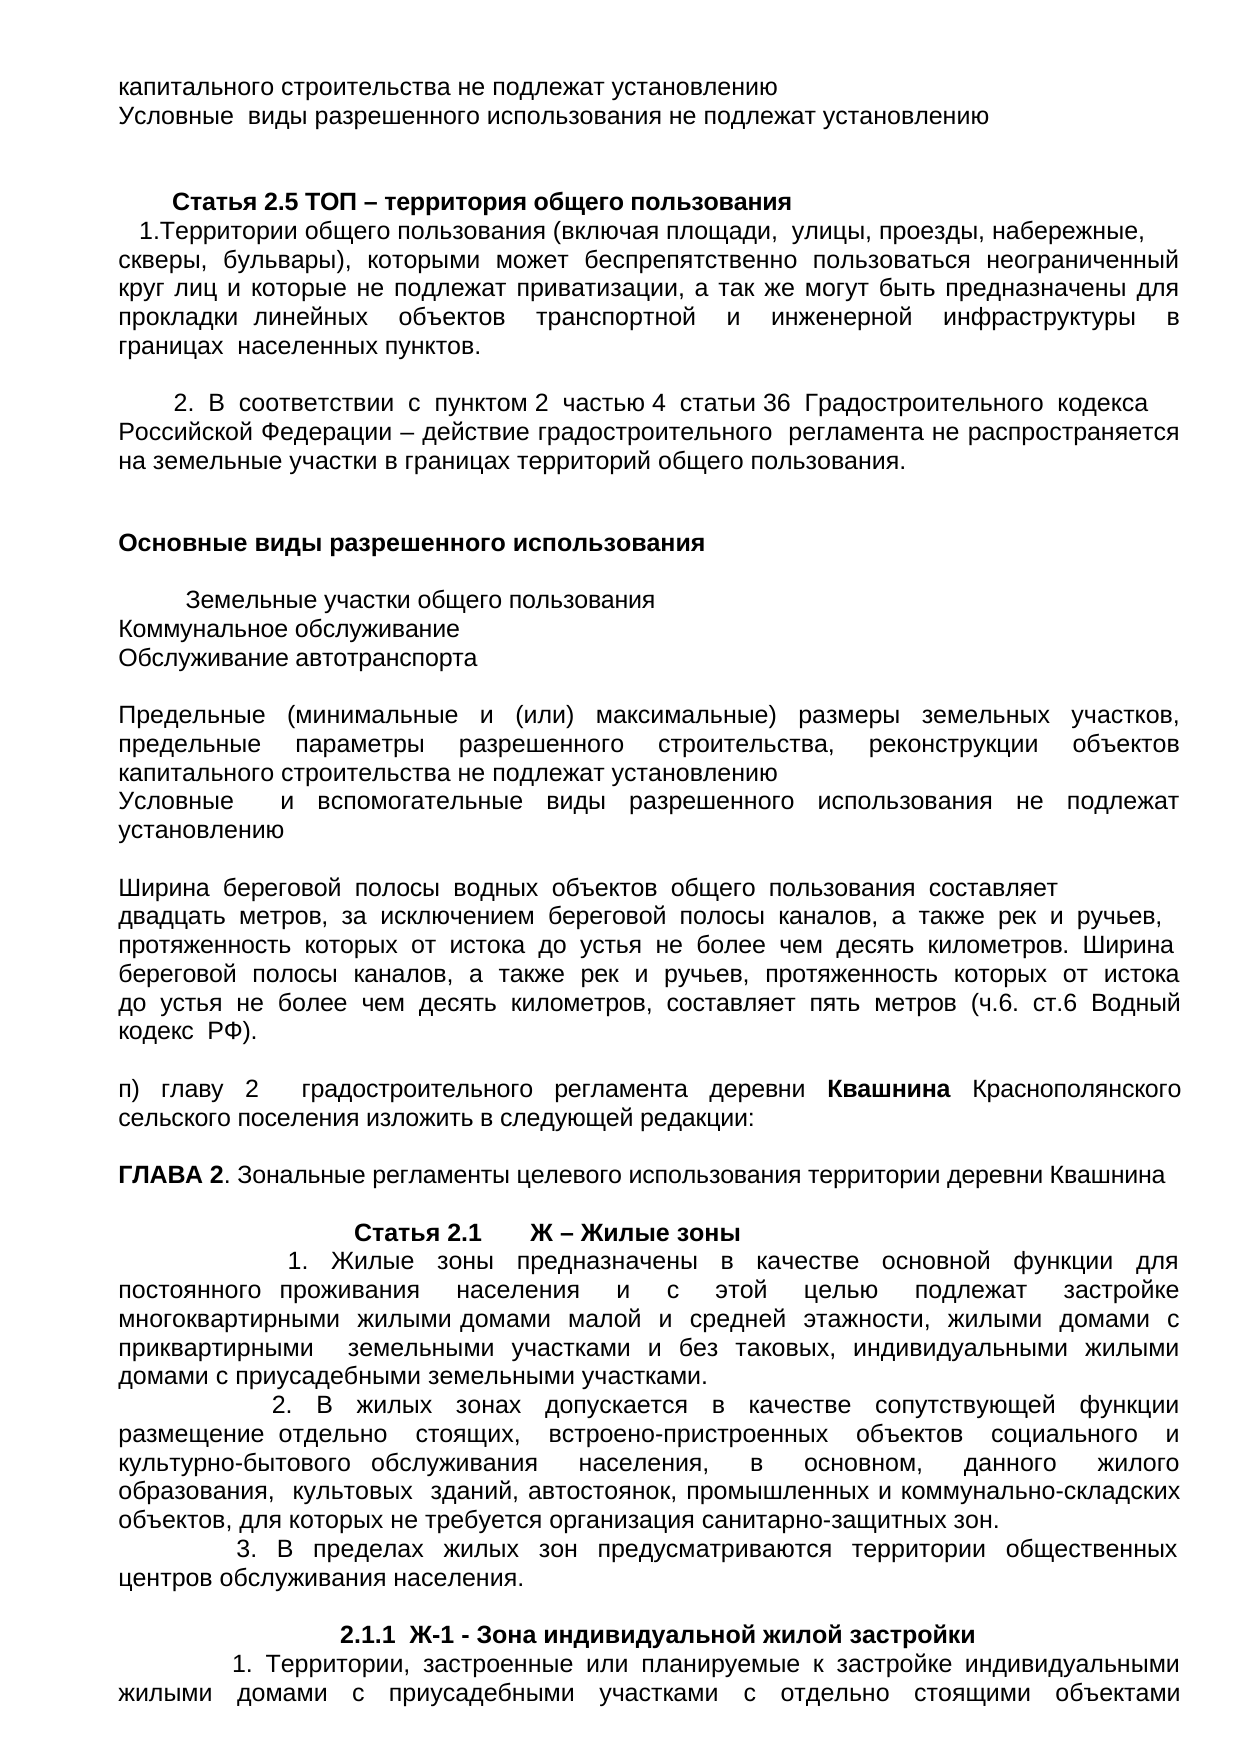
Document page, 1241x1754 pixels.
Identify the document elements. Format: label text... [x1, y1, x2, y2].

list Статья 2.5 ТОП – территория общего пользования [118, 187, 1181, 216]
text Условные и вспомогательные виды разрешенного использования не подлежат установлению [118, 786, 1181, 844]
text скверы, бульвары), которыми может беспрепятственно пользоваться неограниченный круг лиц и которые не подлежат приватизации, а так же могут быть предназначены для прокладки линейных объектов транспортной и инженерной инфраструктуры в границах населенных пунктов. [118, 245, 1181, 360]
list береговой полосы каналов, а также рек и ручьев, протяженность которых от истока до устья не более чем десять километров, составляет пять метров (ч.6. ст.6 Водный кодекс РФ). [118, 959, 1181, 1045]
text Российской Федерации – действие градостроительного регламента не распространяется на земельные участки в границах территорий общего пользования. [118, 417, 1181, 475]
text 2. В жилых зонах допускается в качестве сопутствующей функции размещение отдельно стоящих, встроено-пристроенных объектов социального и культурно-бытового обслуживания населения, в основном, данного жилого образования, культовых зданий, автостоянок, промышленных и коммунально-складских объектов, для которых не требуется организация санитарно-защитных зон. [118, 1390, 1181, 1534]
text 1.Территории общего пользования (включая площади, улицы, проезды, набережные, [118, 216, 1181, 245]
list протяженность которых от истока до устья не более чем десять километров. Ширина [118, 930, 1181, 959]
text Статья 2.1 Ж – Жилые зоны [118, 1217, 1181, 1246]
text 2.1.1 Ж-1 - Зона индивидуальной жилой застройки [118, 1620, 1181, 1649]
text Условные виды разрешенного использования не подлежат установлению [118, 101, 1181, 130]
text 3. В пределах жилых зон предусматриваются территории общественных центров обслуживания населения. [118, 1534, 1181, 1591]
list ГЛАВА 2. Зональные регламенты целевого использования территории деревни Квашнина [118, 1160, 1181, 1189]
text 2. В соответствии с пунктом 2 частью 4 статьи 36 Градостроительного кодекса [118, 388, 1181, 417]
text Основные виды разрешенного использования [118, 527, 1181, 556]
list двадцать метров, за исключением береговой полосы каналов, а также рек и ручьев, [118, 901, 1181, 930]
list Земельные участки общего пользования [118, 585, 1181, 614]
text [118, 1649, 1181, 1706]
list Ширина береговой полосы водных объектов общего пользования составляет [118, 872, 1181, 901]
list Обслуживание автотранспорта [118, 642, 1181, 671]
list Коммунальное обслуживание [118, 614, 1181, 642]
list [118, 72, 1181, 101]
list п) главу 2 градостроительного регламента деревни Квашнина Краснополянского сельского поселения изложить в следующей редакции: [118, 1074, 1181, 1131]
text 1. Жилые зоны предназначены в качестве основной функции для постоянного проживания населения и с этой целью подлежат застройке многоквартирными жилыми домами малой и средней этажности, жилыми домами с приквартирными земельными участками и без таковых, индивидуальными жилыми домами с приусадебными земельными участками. [118, 1246, 1181, 1390]
